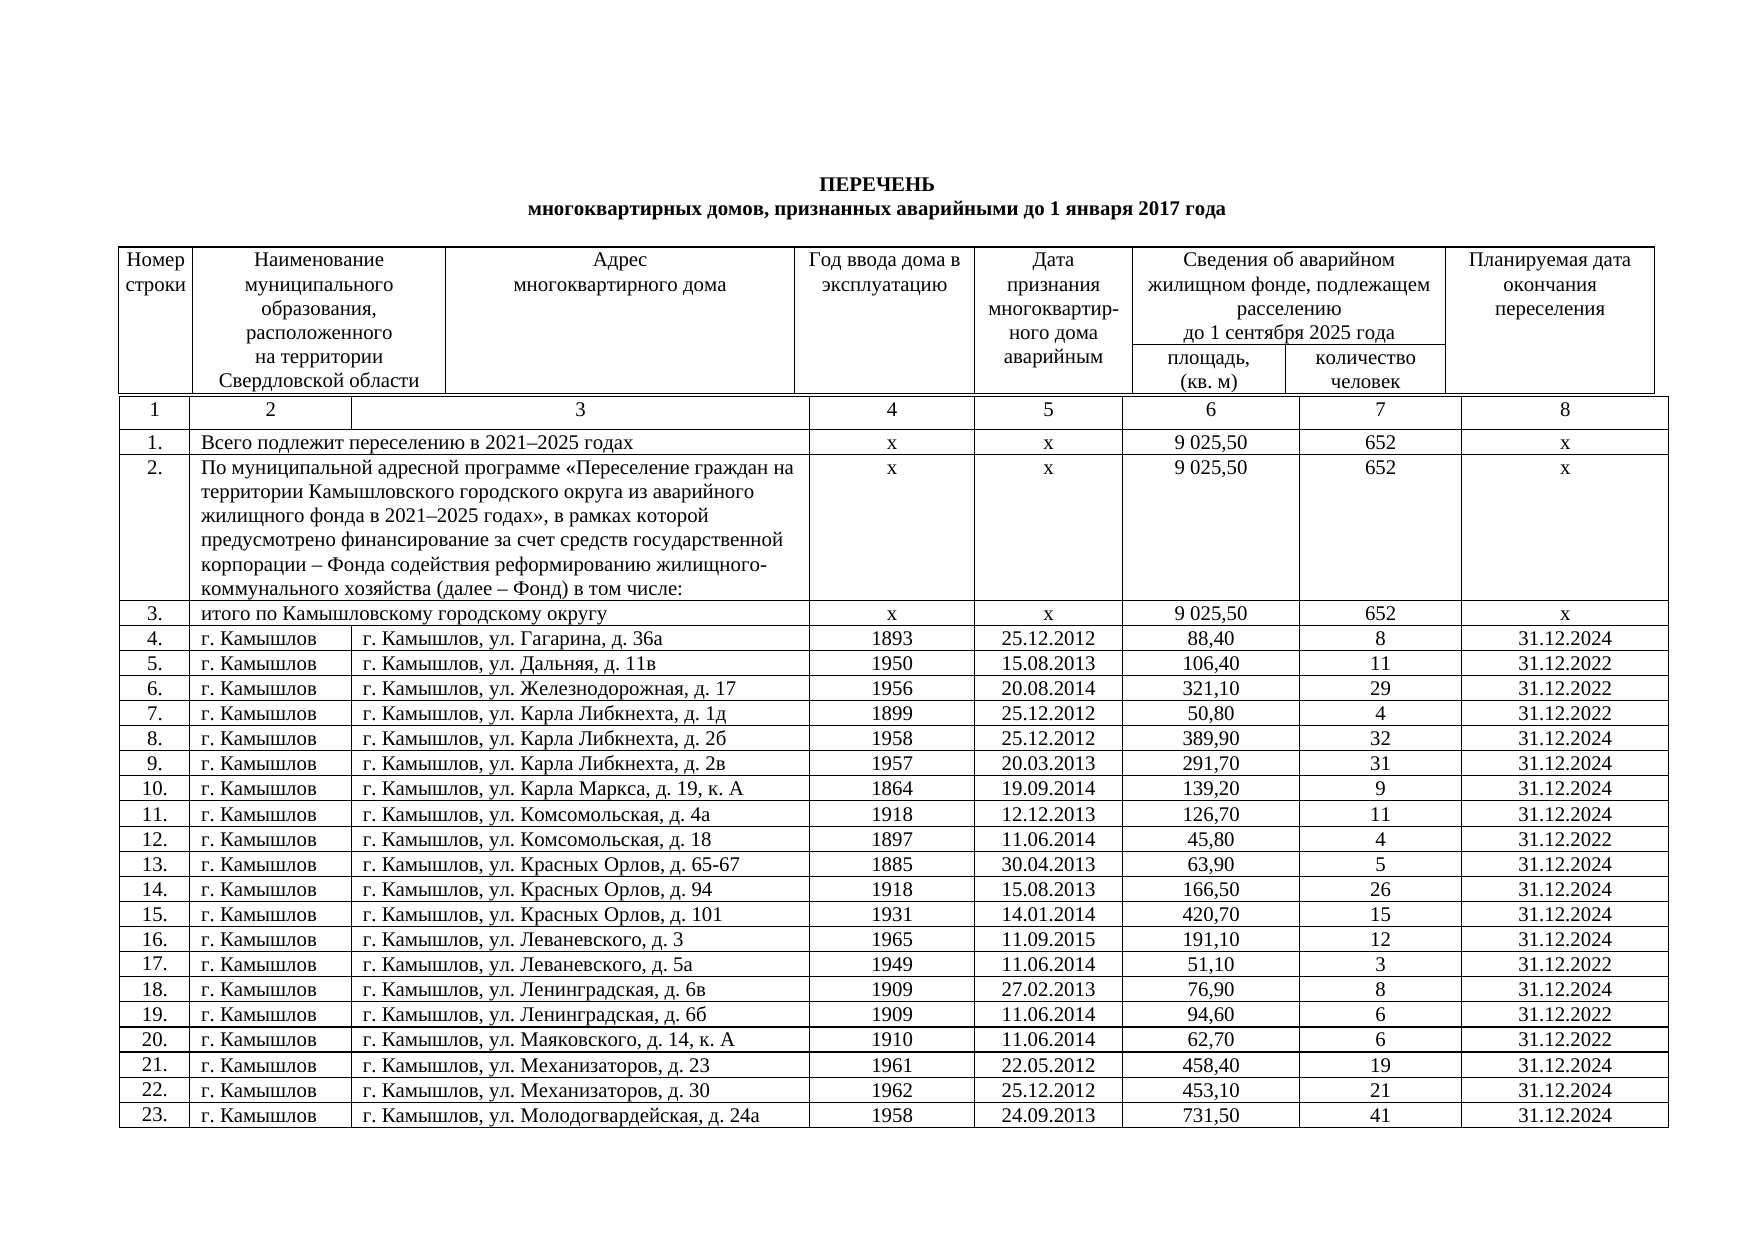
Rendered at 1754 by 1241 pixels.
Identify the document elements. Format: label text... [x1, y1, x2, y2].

table_cell г. Камышлов, ул. Красных Орлов, д. 101 [352, 902, 809, 926]
table_header 4 [810, 397, 974, 429]
table_cell 1962 [810, 1078, 974, 1102]
table_header Адрес многоквартирного дома [446, 248, 794, 393]
table_cell г. Камышлов [190, 877, 351, 901]
table_cell 2. [120, 455, 189, 599]
table_cell 8. [120, 726, 189, 750]
table_cell 11.06.2014 [975, 827, 1122, 851]
table_cell г. Камышлов, ул. Молодогвардейская, д. 24а [352, 1103, 809, 1127]
table_cell 12. [120, 827, 189, 851]
table_cell 31.12.2024 [1462, 927, 1668, 951]
table_cell 11.06.2014 [975, 1028, 1122, 1051]
table_cell 1897 [810, 827, 974, 851]
table_cell 6 [1300, 1002, 1461, 1026]
table_cell 19. [120, 1002, 189, 1026]
table_cell 139,20 [1123, 776, 1299, 800]
table_cell 1864 [810, 776, 974, 800]
table_cell 31.12.2024 [1462, 726, 1668, 750]
table_cell 6 [1300, 1028, 1461, 1051]
table_cell 17. [120, 952, 189, 976]
table_cell х [1462, 601, 1668, 625]
table_cell г. Камышлов, ул. Карла Либкнехта, д. 2б [352, 726, 809, 750]
table_cell г. Камышлов, ул. Карла Либкнехта, д. 2в [352, 751, 809, 775]
table_cell 291,70 [1123, 751, 1299, 775]
table_cell г. Камышлов, ул. Комсомольская, д. 4а [352, 801, 809, 826]
table_cell 652 [1300, 430, 1461, 454]
table_header 7 [1300, 397, 1461, 429]
table_cell 50,80 [1123, 701, 1299, 725]
table_header 6 [1123, 397, 1299, 429]
table_cell 1957 [810, 751, 974, 775]
table_cell 32 [1300, 726, 1461, 750]
table_cell 1910 [810, 1028, 974, 1051]
table_cell г. Камышлов, ул. Гагарина, д. 36а [352, 626, 809, 650]
table_cell 3 [1300, 952, 1461, 976]
table_cell г. Камышлов [190, 1053, 351, 1077]
table_cell 166,50 [1123, 877, 1299, 901]
table_cell х [975, 430, 1122, 454]
table_cell 458,40 [1123, 1053, 1299, 1077]
table_cell 1918 [810, 801, 974, 826]
table_cell 126,70 [1123, 801, 1299, 826]
table_cell площадь, (кв. м) [1133, 345, 1285, 393]
table_cell г. Камышлов, ул. Комсомольская, д. 18 [352, 827, 809, 851]
table_cell 321,10 [1123, 676, 1299, 700]
table_cell 31.12.2024 [1462, 801, 1668, 826]
table_header 1 [120, 397, 189, 429]
table_cell 15.08.2013 [975, 877, 1122, 901]
table_cell 9 025,50 [1123, 455, 1299, 599]
text многоквартирных домов, признанных аварийными до 1 января 2017 года [118, 196, 1636, 220]
table_cell итого по Камышловскому городскому округу [190, 601, 809, 625]
table_cell 4 [1300, 701, 1461, 725]
table_cell 30.04.2013 [975, 852, 1122, 876]
table_cell 652 [1300, 455, 1461, 599]
table_cell г. Камышлов [190, 977, 351, 1001]
table_cell г. Камышлов [190, 801, 351, 826]
table_cell 1. [120, 430, 189, 454]
table_cell 13. [120, 852, 189, 876]
table_cell 16. [120, 927, 189, 951]
table_cell 31.12.2022 [1462, 651, 1668, 675]
table_cell 21. [120, 1053, 189, 1077]
table_cell г. Камышлов, ул. Красных Орлов, д. 94 [352, 877, 809, 901]
table_cell 1885 [810, 852, 974, 876]
table_cell г. Камышлов, ул. Леваневского, д. 3 [352, 927, 809, 951]
table_cell 4. [120, 626, 189, 650]
table_cell 9. [120, 751, 189, 775]
table_cell 8 [1300, 977, 1461, 1001]
table_cell 31.12.2024 [1462, 1103, 1668, 1127]
table_cell 5 [1300, 852, 1461, 876]
table_cell г. Камышлов, ул. Ленинградская, д. 6в [352, 977, 809, 1001]
table_cell 9 025,50 [1123, 601, 1299, 625]
table_cell 11.06.2014 [975, 1002, 1122, 1026]
table_header Номер строки [119, 248, 192, 393]
table_cell 11.06.2014 [975, 952, 1122, 976]
table_cell 3. [120, 601, 189, 625]
table_cell г. Камышлов, ул. Красных Орлов, д. 65-67 [352, 852, 809, 876]
table_cell 9 025,50 [1123, 430, 1299, 454]
table_cell 24.09.2013 [975, 1103, 1122, 1127]
table_cell х [975, 601, 1122, 625]
table_cell 453,10 [1123, 1078, 1299, 1102]
table_cell 1965 [810, 927, 974, 951]
table_cell 1958 [810, 726, 974, 750]
table_cell 31.12.2022 [1462, 701, 1668, 725]
table_cell 1949 [810, 952, 974, 976]
table_cell г. Камышлов, ул. Маяковского, д. 14, к. А [352, 1028, 809, 1051]
table_header Год ввода дома в эксплуатацию [795, 248, 974, 393]
table_cell 31.12.2024 [1462, 751, 1668, 775]
table_cell 31 [1300, 751, 1461, 775]
table_cell 14. [120, 877, 189, 901]
table_cell г. Камышлов [190, 1103, 351, 1127]
table_cell 9 [1300, 776, 1461, 800]
table_cell 31.12.2022 [1462, 676, 1668, 700]
table_header 5 [975, 397, 1122, 429]
table_cell г. Камышлов, ул. Карла Либкнехта, д. 1д [352, 701, 809, 725]
table_cell г. Камышлов [190, 726, 351, 750]
table_cell г. Камышлов, ул. Механизаторов, д. 23 [352, 1053, 809, 1077]
table_cell 31.12.2022 [1462, 827, 1668, 851]
table_cell 1899 [810, 701, 974, 725]
table_cell 23. [120, 1103, 189, 1127]
table_cell 25.12.2012 [975, 701, 1122, 725]
table_cell 420,70 [1123, 902, 1299, 926]
table_cell 12 [1300, 927, 1461, 951]
table_cell х [810, 430, 974, 454]
table_cell 731,50 [1123, 1103, 1299, 1127]
table_cell 6. [120, 676, 189, 700]
table_cell 191,10 [1123, 927, 1299, 951]
table_cell х [810, 455, 974, 599]
table_cell По муниципальной адресной программе «Переселение граждан на территории Камышловского городского округа из аварийного жилищного фонда в 2021–2025 годах», в рамках которой предусмотрено финансирование за счет средств государственной корпорации – Фонда содействия реформированию жилищного-коммунального хозяйства (далее – Фонд) в том числе: [190, 455, 809, 599]
table_cell 19.09.2014 [975, 776, 1122, 800]
table_header Планируемая дата окончания переселения [1446, 248, 1654, 393]
table_cell 31.12.2024 [1462, 1078, 1668, 1102]
table_cell 1956 [810, 676, 974, 700]
table_cell 652 [1300, 601, 1461, 625]
table_cell г. Камышлов [190, 626, 351, 650]
table_cell 15. [120, 902, 189, 926]
table_cell г. Камышлов [190, 952, 351, 976]
table_cell 41 [1300, 1103, 1461, 1127]
table_cell 1893 [810, 626, 974, 650]
table_cell х [1462, 430, 1668, 454]
table_cell Всего подлежит переселению в 2021–2025 годах [190, 430, 809, 454]
table_cell 11.09.2015 [975, 927, 1122, 951]
table_cell г. Камышлов [190, 1078, 351, 1102]
table_cell х [810, 601, 974, 625]
table_cell 20.08.2014 [975, 676, 1122, 700]
table_cell г. Камышлов [190, 701, 351, 725]
table_cell 31.12.2022 [1462, 952, 1668, 976]
table_cell 31.12.2024 [1462, 776, 1668, 800]
table_cell 25.12.2012 [975, 726, 1122, 750]
table_cell 31.12.2022 [1462, 1028, 1668, 1051]
table_header Дата признания многоквартир-ного дома аварийным [975, 248, 1132, 393]
table_cell 21 [1300, 1078, 1461, 1102]
table_cell г. Камышлов [190, 827, 351, 851]
table_cell 22. [120, 1078, 189, 1102]
table_cell 11. [120, 801, 189, 826]
table_cell 389,90 [1123, 726, 1299, 750]
table_cell г. Камышлов [190, 751, 351, 775]
table_header 2 [190, 397, 351, 429]
table_cell 31.12.2024 [1462, 977, 1668, 1001]
table_cell 88,40 [1123, 626, 1299, 650]
table_cell 51,10 [1123, 952, 1299, 976]
table_cell количество человек [1286, 345, 1445, 393]
table_cell 26 [1300, 877, 1461, 901]
table_cell 31.12.2024 [1462, 852, 1668, 876]
table_cell 29 [1300, 676, 1461, 700]
table_cell г. Камышлов, ул. Ленинградская, д. 6б [352, 1002, 809, 1026]
table_cell 20.03.2013 [975, 751, 1122, 775]
table_cell х [1462, 455, 1668, 599]
table_cell 19 [1300, 1053, 1461, 1077]
table_cell 12.12.2013 [975, 801, 1122, 826]
table_cell г. Камышлов [190, 852, 351, 876]
table_cell г. Камышлов, ул. Железнодорожная, д. 17 [352, 676, 809, 700]
table_cell 5. [120, 651, 189, 675]
table_cell 31.12.2022 [1462, 1002, 1668, 1026]
table_header 3 [352, 397, 809, 429]
table_cell 94,60 [1123, 1002, 1299, 1026]
table_cell 11 [1300, 651, 1461, 675]
table_cell 10. [120, 776, 189, 800]
table_cell 63,90 [1123, 852, 1299, 876]
table_cell 25.12.2012 [975, 626, 1122, 650]
table_cell г. Камышлов, ул. Карла Маркса, д. 19, к. А [352, 776, 809, 800]
table_header 8 [1462, 397, 1668, 429]
table_cell 1909 [810, 977, 974, 1001]
table_cell х [975, 455, 1122, 599]
table_cell 22.05.2012 [975, 1053, 1122, 1077]
table_cell 15.08.2013 [975, 651, 1122, 675]
table_cell 25.12.2012 [975, 1078, 1122, 1102]
table_cell 31.12.2024 [1462, 902, 1668, 926]
table_cell г. Камышлов [190, 1028, 351, 1051]
table_cell 106,40 [1123, 651, 1299, 675]
table_header Наименование муниципального образования, расположенного на территории Свердловской области [193, 248, 445, 393]
table_cell г. Камышлов [190, 651, 351, 675]
table_cell 1909 [810, 1002, 974, 1026]
table_cell г. Камышлов, ул. Механизаторов, д. 30 [352, 1078, 809, 1102]
table_cell 15 [1300, 902, 1461, 926]
table_cell 1918 [810, 877, 974, 901]
table_cell 1931 [810, 902, 974, 926]
table_cell 18. [120, 977, 189, 1001]
table_cell 14.01.2014 [975, 902, 1122, 926]
table_header Сведения об аварийном жилищном фонде, подлежащем расселению до 1 сентября 2025 года [1133, 248, 1445, 344]
table_cell 7. [120, 701, 189, 725]
table_cell 31.12.2024 [1462, 1053, 1668, 1077]
text ПЕРЕЧЕНЬ [118, 172, 1636, 196]
table_cell 8 [1300, 626, 1461, 650]
table_cell 31.12.2024 [1462, 877, 1668, 901]
table_cell 1958 [810, 1103, 974, 1127]
table_cell г. Камышлов [190, 902, 351, 926]
table_cell г. Камышлов, ул. Леваневского, д. 5а [352, 952, 809, 976]
table_cell 1950 [810, 651, 974, 675]
table_cell 20. [120, 1028, 189, 1051]
table_cell г. Камышлов [190, 927, 351, 951]
table_cell 27.02.2013 [975, 977, 1122, 1001]
table_cell 1961 [810, 1053, 974, 1077]
table_cell 31.12.2024 [1462, 626, 1668, 650]
table_cell г. Камышлов [190, 676, 351, 700]
table_cell 4 [1300, 827, 1461, 851]
table_cell 45,80 [1123, 827, 1299, 851]
table_cell г. Камышлов, ул. Дальняя, д. 11в [352, 651, 809, 675]
table_cell 76,90 [1123, 977, 1299, 1001]
table_cell 62,70 [1123, 1028, 1299, 1051]
table_cell 11 [1300, 801, 1461, 826]
table_cell г. Камышлов [190, 776, 351, 800]
table_cell г. Камышлов [190, 1002, 351, 1026]
